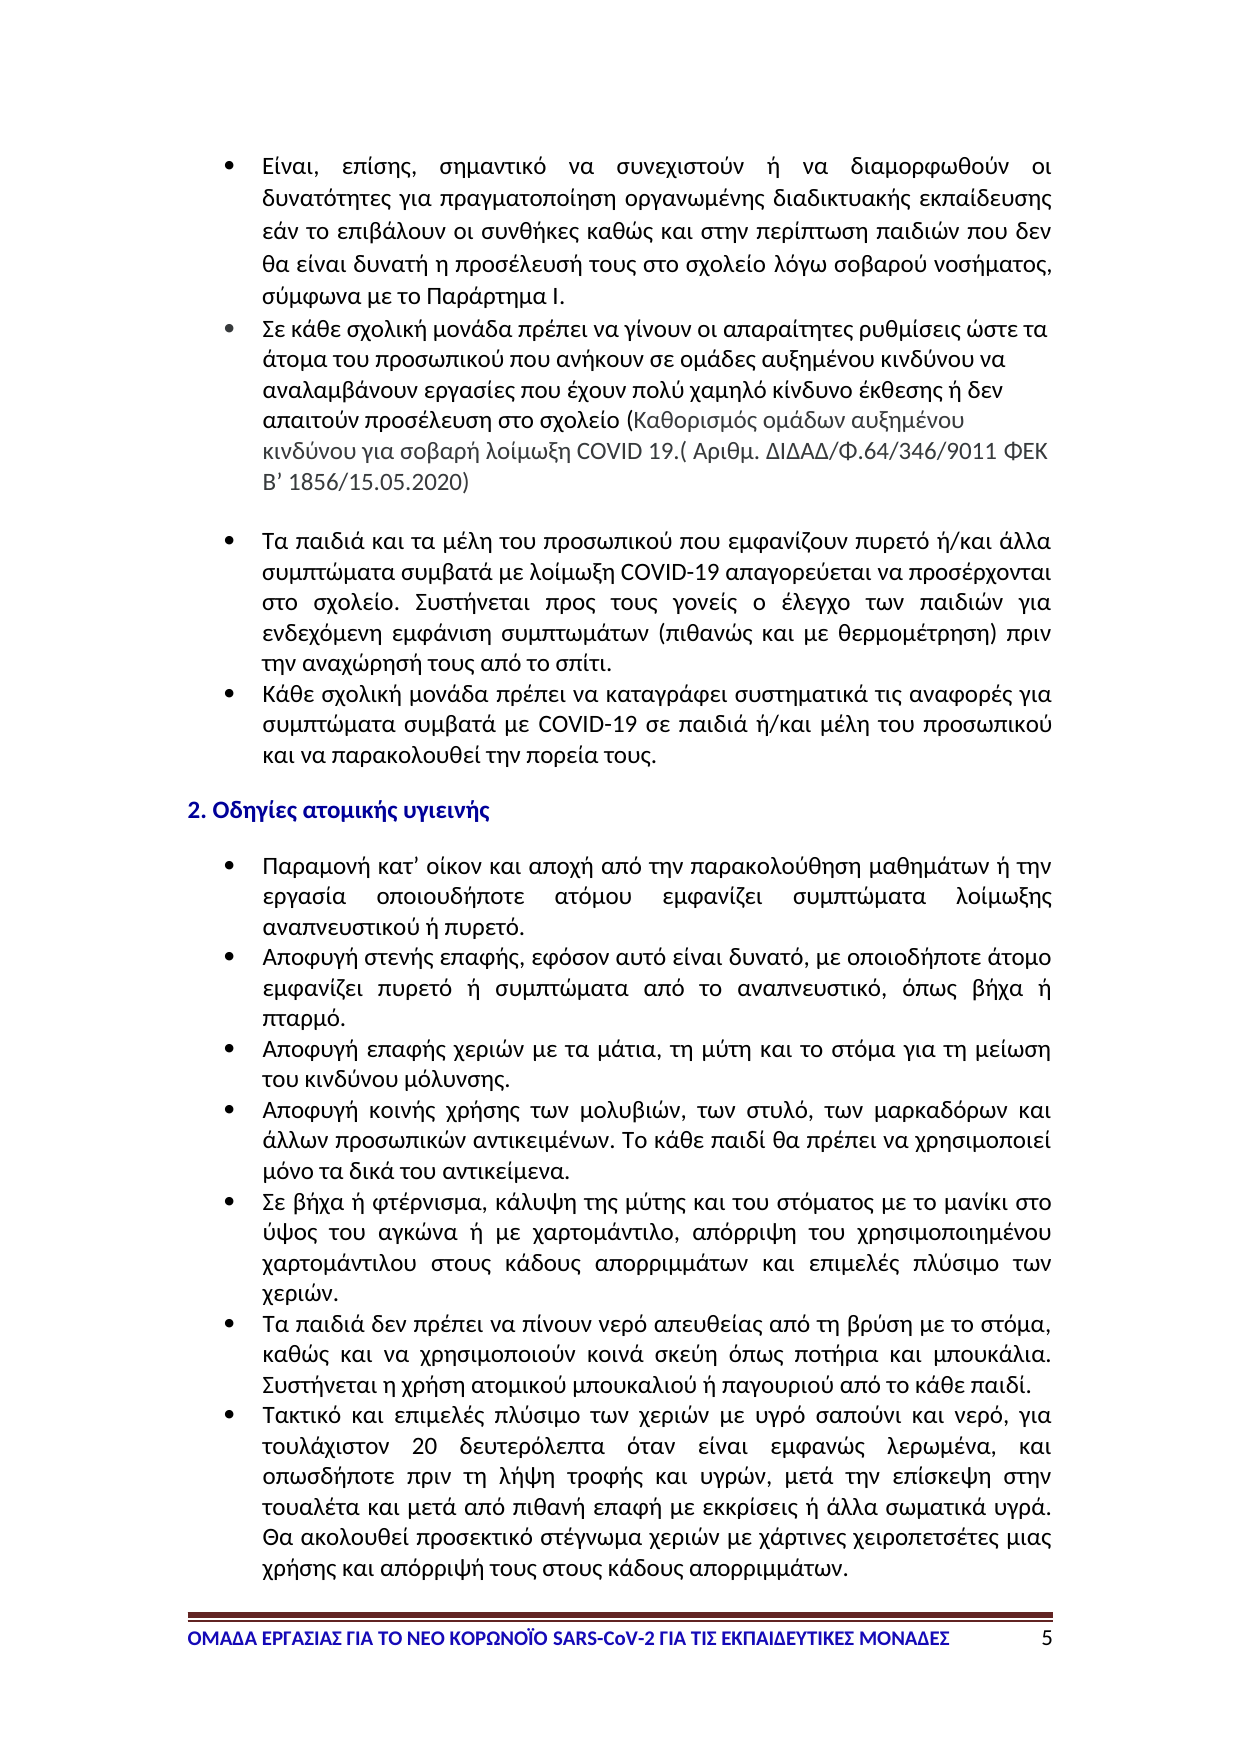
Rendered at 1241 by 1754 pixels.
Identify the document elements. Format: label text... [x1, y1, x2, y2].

list Κάθε σχολική μονάδα πρέπει να καταγράφει συστηματικά τις αναφορές για συμπτώματα συμβατά με COVID-19 σε παιδιά ή/και μέλη του προσωπικού και να παρακολουθεί την πορεία τους. [225, 678, 1053, 769]
list Σε βήχα ή φτέρνισμα, κάλυψη της μύτης και του στόματος με το μανίκι στο ύψος του αγκώνα ή με χαρτομάντιλο, απόρριψη του χρησιμοποιημένου χαρτομάντιλου στους κάδους απορριμμάτων και επιμελές πλύσιμο των χεριών. [225, 1186, 1053, 1308]
list Τα παιδιά δεν πρέπει να πίνουν νερό απευθείας από τη βρύση με το στόμα, καθώς και να χρησιμοποιούν κοινά σκεύη όπως ποτήρια και μπουκάλια. Συστήνεται η χρήση ατομικού μπουκαλιού ή παγουριού από το κάθε παιδί. [225, 1308, 1053, 1399]
list Αποφυγή στενής επαφής, εφόσον αυτό είναι δυνατό, με οποιοδήποτε άτομο εμφανίζει πυρετό ή συμπτώματα από το αναπνευστικό, όπως βήχα ή πταρμό. [225, 942, 1053, 1033]
list Τα παιδιά και τα μέλη του προσωπικού που εμφανίζουν πυρετό ή/και άλλα συμπτώματα συμβατά με λοίμωξη COVID-19 απαγορεύεται να προσέρχονται στο σχολείο. Συστήνεται προς τους γονείς ο έλεγχο των παιδιών για ενδεχόμενη εμφάνιση συμπτωμάτων (πιθανώς και με θερμομέτρηση) πριν την αναχώρησή τους από το σπίτι. [225, 525, 1053, 678]
text 2. Οδηγίες ατομικής υγιεινής [187, 794, 1053, 825]
list Είναι, επίσης, σημαντικό να συνεχιστούν ή να διαμορφωθούν οι δυνατότητες για πραγματοποίηση οργανωμένης διαδικτυακής εκπαίδευσης εάν το επιβάλουν οι συνθήκες καθώς και στην περίπτωση παιδιών που δεν θα είναι δυνατή η προσέλευσή τους στο σχολείο λόγω σοβαρού νοσήματος, σύμφωνα με το Παράρτημα Ι. [225, 150, 1053, 311]
list Αποφυγή κοινής χρήσης των μολυβιών, των στυλό, των μαρκαδόρων και άλλων προσωπικών αντικειμένων. Το κάθε παιδί θα πρέπει να χρησιμοποιεί μόνο τα δικά του αντικείμενα. [225, 1094, 1053, 1186]
list Τακτικό και επιμελές πλύσιμο των χεριών με υγρό σαπούνι και νερό, για τουλάχιστον 20 δευτερόλεπτα όταν είναι εμφανώς λερωμένα, και οπωσδήποτε πριν τη λήψη τροφής και υγρών, μετά την επίσκεψη στην τουαλέτα και μετά από πιθανή επαφή με εκκρίσεις ή άλλα σωματικά υγρά. Θα ακολουθεί προσεκτικό στέγνωμα χεριών με χάρτινες χειροπετσέτες μιας χρήσης και απόρριψή τους στους κάδους απορριμμάτων. [225, 1399, 1053, 1582]
list Σε κάθε σχολική μονάδα πρέπει να γίνουν οι απαραίτητες ρυθμίσεις ώστε τα άτομα του προσωπικού που ανήκουν σε ομάδες αυξημένου κινδύνου να αναλαμβάνουν εργασίες που έχουν πολύ χαμηλό κίνδυνο έκθεσης ή δεν απαιτούν προσέλευση στο σχολείο (Καθορισμός ομάδων αυξημένου κινδύνου για σοβαρή λοίμωξη COVID 19.( Αριθμ. ΔΙΔΑΔ/Φ.64/346/9011 ΦΕΚ B’ 1856/15.05.2020) [225, 313, 1053, 496]
list Παραμονή κατ’ οίκον και αποχή από την παρακολούθηση μαθημάτων ή την εργασία οποιουδήποτε ατόμου εμφανίζει συμπτώματα λοίμωξης αναπνευστικού ή πυρετό. [225, 850, 1053, 942]
list Αποφυγή επαφής χεριών με τα μάτια, τη μύτη και το στόμα για τη μείωση του κινδύνου μόλυνσης. [225, 1033, 1053, 1094]
